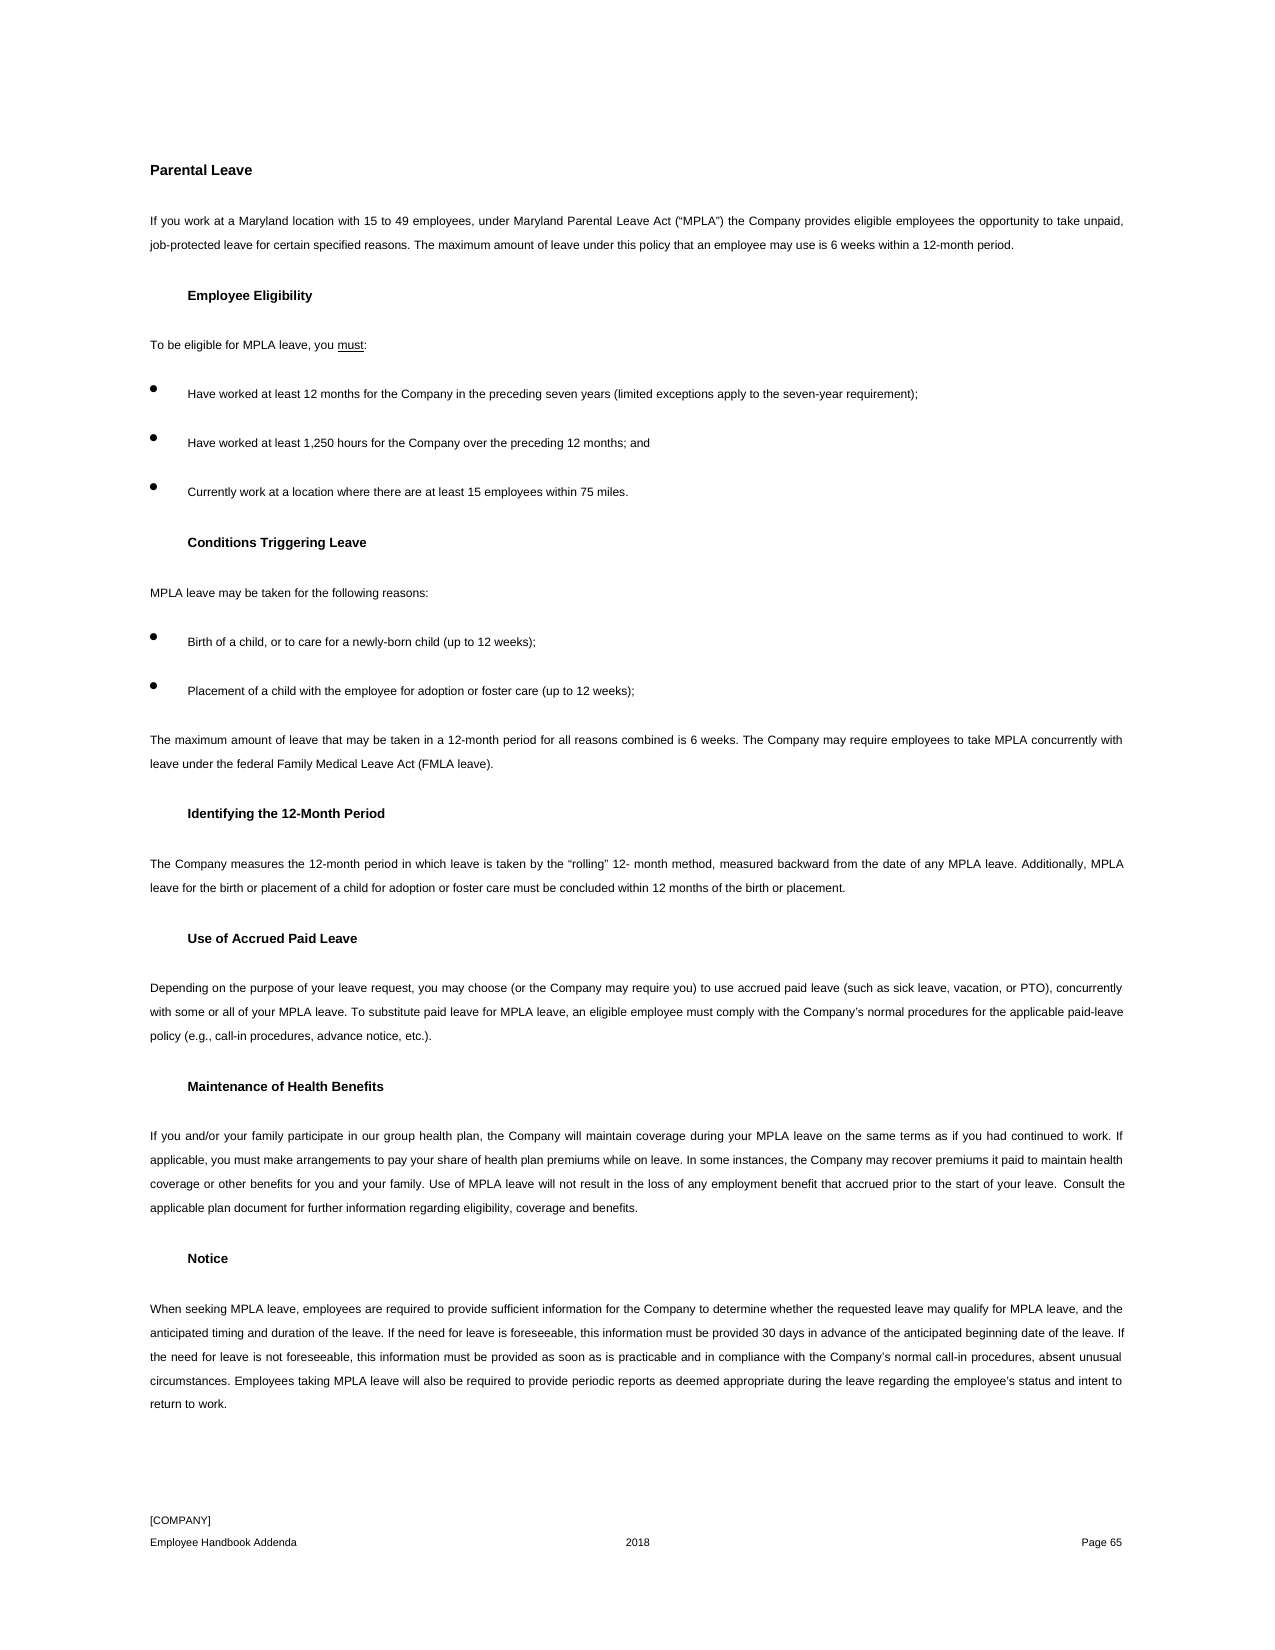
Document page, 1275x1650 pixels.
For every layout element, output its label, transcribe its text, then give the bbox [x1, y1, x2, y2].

text Parental Leave [150, 150, 1125, 179]
text If you work at a Maryland location with 15 to 49 employees, under Maryland Parental Leave Act (“MPLA”) the Company provides eligible employees the opportunity to take unpaid, job-protected leave for certain specified reasons. The maximum amount of leave under this policy that an employee may use is 6 weeks within a 12-month period. [150, 204, 1125, 252]
text The maximum amount of leave that may be taken in a 12-month period for all reasons combined is 6 weeks. The Company may require employees to take MPLA concurrently with leave under the federal Family Medical Leave Act (FMLA leave). [150, 723, 1125, 771]
text Identifying the 12-Month Period [150, 796, 1125, 822]
list Birth of a child, or to care for a newly-born child (up to 12 weeks); [150, 624, 1125, 648]
text Conditions Triggering Leave [150, 524, 1125, 551]
text Depending on the purpose of your leave request, you may choose (or the Company may require you) to use accrued paid leave (such as sick leave, vacation, or PTO), concurrently with some or all of your MPLA leave. To substitute paid leave for MPLA leave, an eligible employee must comply with the Company’s normal procedures for the applicable paid-leave policy (e.g., call-in procedures, advance notice, etc.). [150, 971, 1125, 1043]
text MPLA leave may be taken for the following reasons: [150, 576, 1125, 599]
text If you and/or your family participate in our group health plan, the Company will maintain coverage during your MPLA leave on the same terms as if you had continued to work. If applicable, you must make arrangements to pay your share of health plan premiums while on leave. In some instances, the Company may recover premiums it paid to maintain health coverage or other benefits for you and your family. Use of MPLA leave will not result in the loss of any employment benefit that accrued prior to the start of your leave. Consult the applicable plan document for further information regarding eligibility, coverage and benefits. [150, 1119, 1125, 1215]
list Have worked at least 1,250 hours for the Company over the preceding 12 months; and [150, 426, 1125, 450]
text Use of Accrued Paid Leave [150, 920, 1125, 946]
list Have worked at least 12 months for the Company in the preceding seven years (limited exceptions apply to the seven-year requirement); [150, 377, 1125, 401]
list Placement of a child with the employee for adoption or foster care (up to 12 weeks); [150, 673, 1125, 698]
text Maintenance of Health Benefits [150, 1068, 1125, 1094]
text To be eligible for MPLA leave, you must: [150, 328, 1125, 352]
text The Company measures the 12-month period in which leave is taken by the “rolling” 12- month method, measured backward from the date of any MPLA leave. Additionally, MPLA leave for the birth or placement of a child for adoption or foster care must be concluded within 12 months of the birth or placement. [150, 847, 1125, 895]
text Employee Eligibility [150, 277, 1125, 303]
list Currently work at a location where there are at least 15 employees within 75 miles. [150, 475, 1125, 499]
text Notice [150, 1240, 1125, 1267]
text When seeking MPLA leave, employees are required to provide sufficient information for the Company to determine whether the requested leave may qualify for MPLA leave, and the anticipated timing and duration of the leave. If the need for leave is foreseeable, this information must be provided 30 days in advance of the anticipated beginning date of the leave. If the need for leave is not foreseeable, this information must be provided as soon as is practicable and in compliance with the Company’s normal call-in procedures, absent unusual circumstances. Employees taking MPLA leave will also be required to provide periodic reports as deemed appropriate during the leave regarding the employee’s status and intent to return to work. [150, 1292, 1125, 1411]
